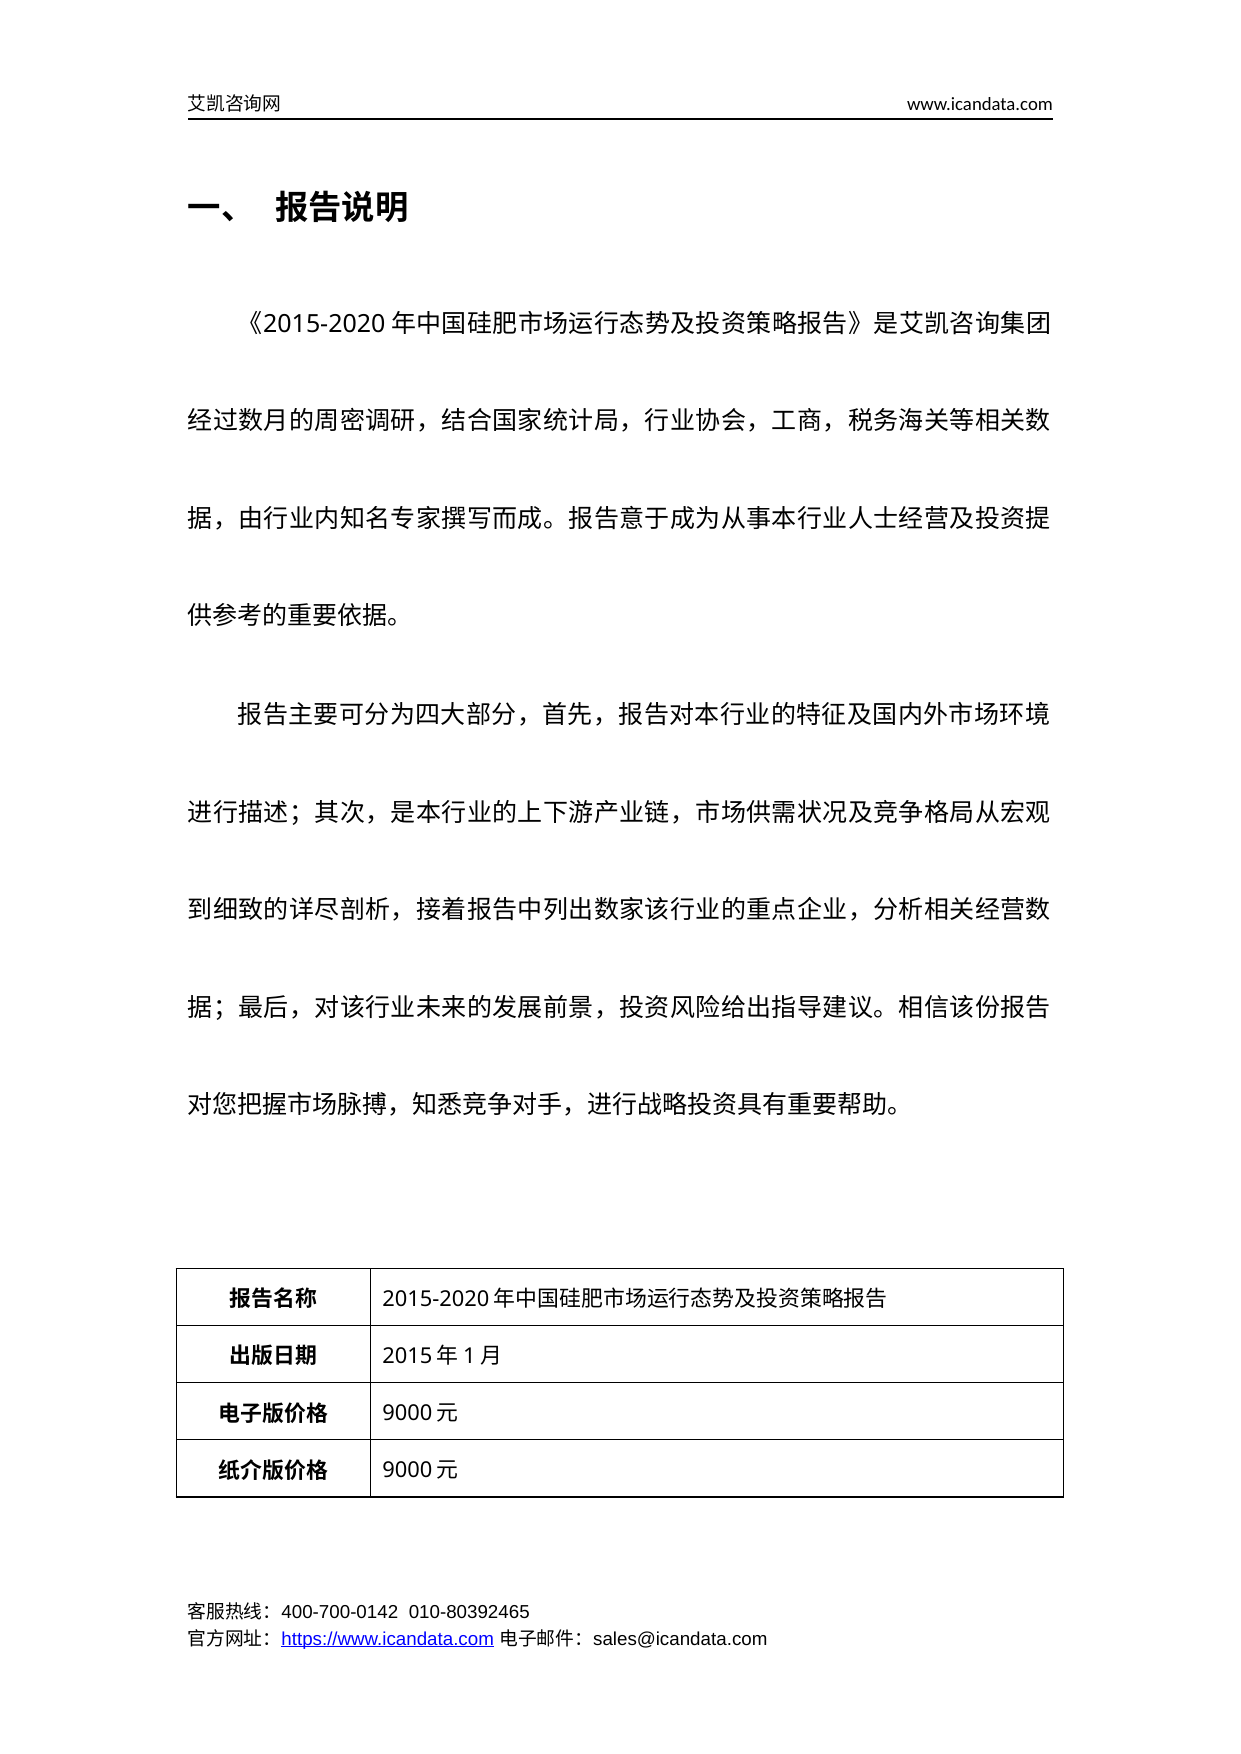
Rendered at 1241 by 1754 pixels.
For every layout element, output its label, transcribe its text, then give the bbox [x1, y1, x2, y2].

table_cell 纸介版价格 [177, 1440, 370, 1496]
table_cell 电子版价格 [177, 1383, 370, 1439]
table_cell 出版日期 [177, 1326, 370, 1382]
table_header 报告名称 [177, 1269, 370, 1325]
table_cell 2015年1月 [371, 1326, 1063, 1382]
text 报告主要可分为四大部分，首先，报告对本行业的特征及国内外市场环境进行描述；其次，是本行业的上下游产业链，市场供需状况及竞争格局从宏观到细致的详尽剖析，接着报告中列出数家该行业的重点企业，分析相关经营数据；最后，对该行业未来的发展前景，投资风险给出指导建议。相信该份报告对您把握市场脉搏，知悉竞争对手，进行战略投资具有重要帮助。 [187, 681, 1053, 1136]
table_cell 9000元 [371, 1383, 1063, 1439]
subtitle 报告说明 [187, 172, 1053, 237]
table_cell 9000元 [371, 1440, 1063, 1496]
text 《2015-2020年中国硅肥市场运行态势及投资策略报告》是艾凯咨询集团经过数月的周密调研，结合国家统计局，行业协会，工商，税务海关等相关数据，由行业内知名专家撰写而成。报告意于成为从事本行业人士经营及投资提供参考的重要依据。 [187, 289, 1053, 646]
table_header 2015-2020年中国硅肥市场运行态势及投资策略报告 [371, 1269, 1063, 1325]
